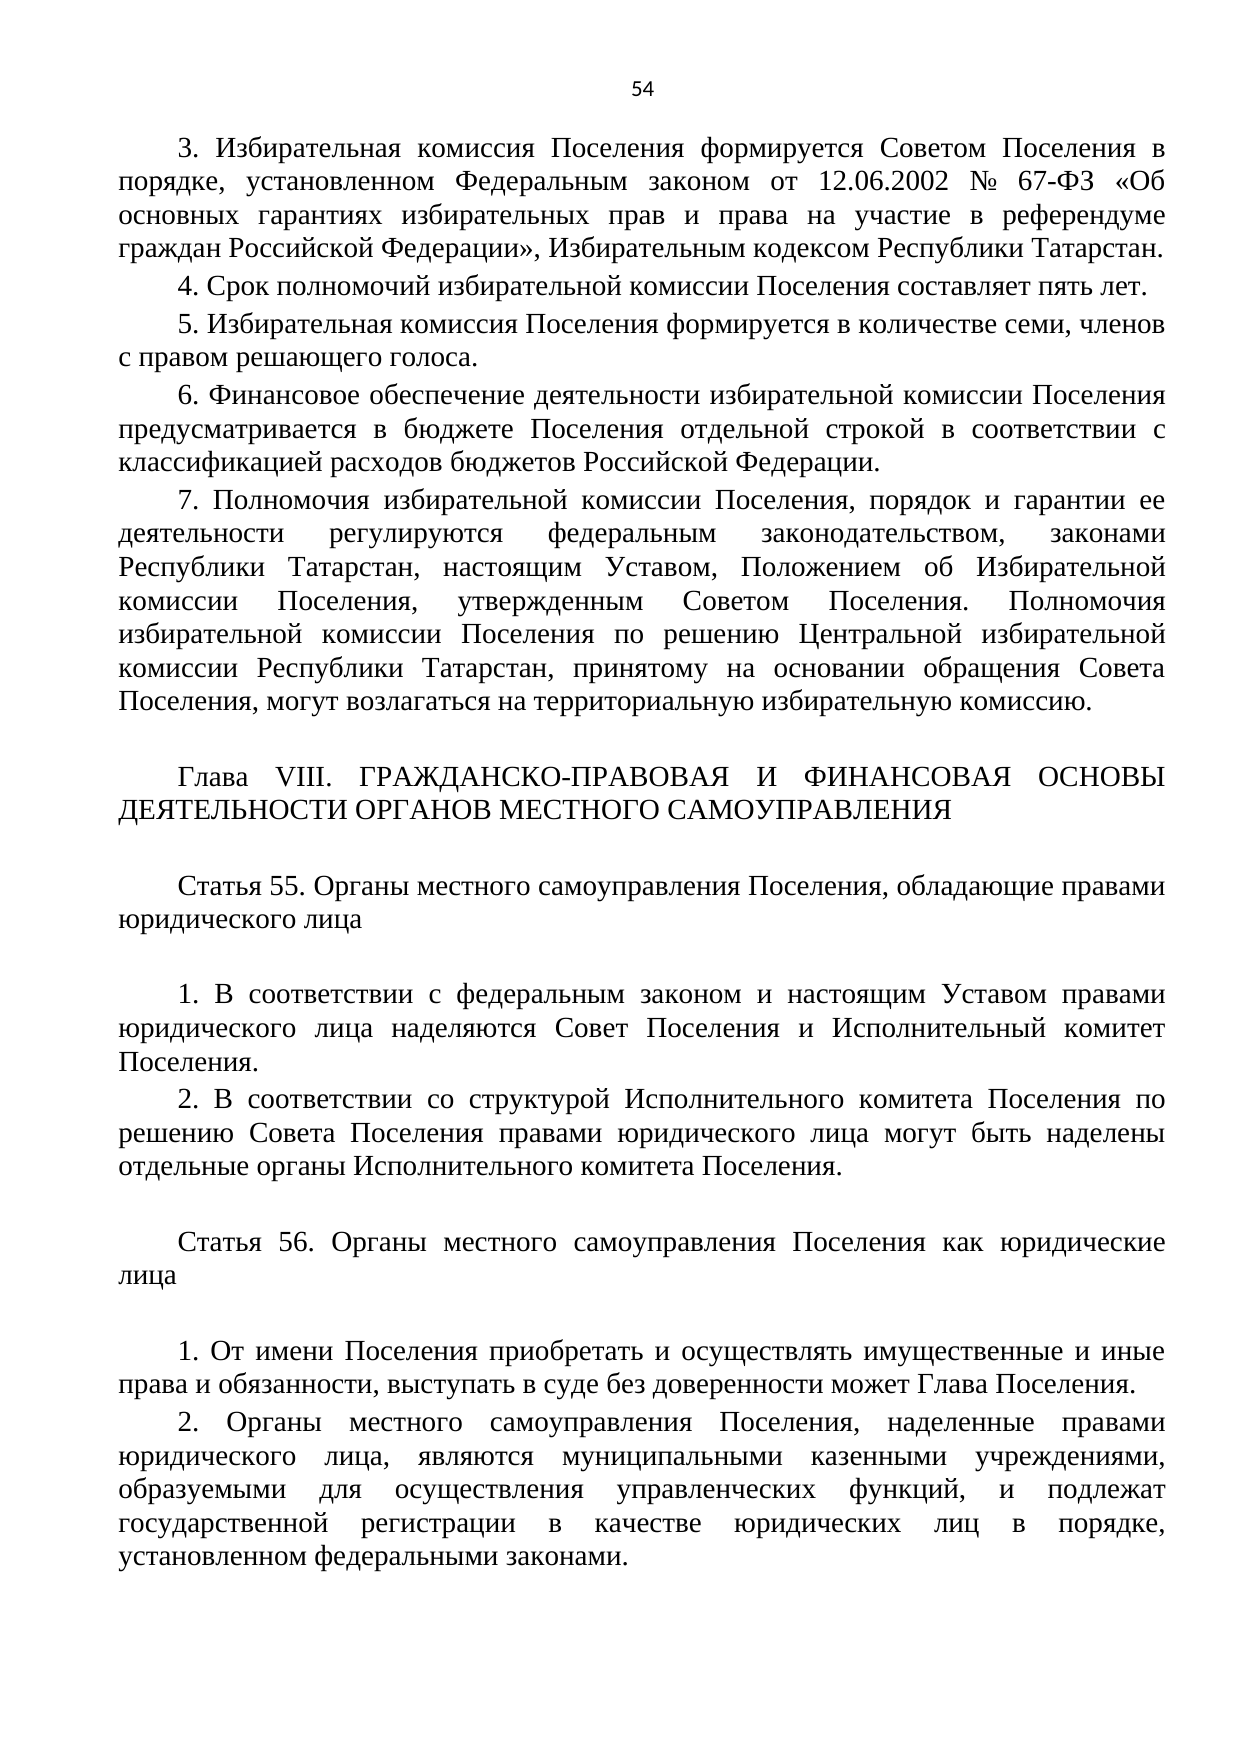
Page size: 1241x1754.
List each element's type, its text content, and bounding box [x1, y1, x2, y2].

text Статья 55. Органы местного самоуправления Поселения, обладающие правами юридического лица [118, 868, 1167, 935]
text 1. В соответствии с федеральным законом и настоящим Уставом правами юридического лица наделяются Совет Поселения и Исполнительный комитет Поселения. [118, 977, 1167, 1077]
text 3. Избирательная комиссия Поселения формируется Советом Поселения в порядке, установленном Федеральным законом от 12.06.2002 № 67-ФЗ «Об основных гарантиях избирательных прав и права на участие в референдуме граждан Российской Федерации», Избирательным кодексом Республики Татарстан. [118, 130, 1167, 264]
text 6. Финансовое обеспечение деятельности избирательной комиссии Поселения предусматривается в бюджете Поселения отдельной строкой в соответствии с классификацией расходов бюджетов Российской Федерации. [118, 377, 1167, 478]
text 2. Органы местного самоуправления Поселения, наделенные правами юридического лица, являются муниципальными казенными учреждениями, образуемыми для осуществления управленческих функций, и подлежат государственной регистрации в качестве юридических лиц в порядке, установленном федеральными законами. [118, 1404, 1167, 1572]
text 7. Полномочия избирательной комиссии Поселения, порядок и гарантии ее деятельности регулируются федеральным законодательством, законами Республики Татарстан, настоящим Уставом, Положением об Избирательной комиссии Поселения, утвержденным Советом Поселения. Полномочия избирательной комиссии Поселения по решению Центральной избирательной комиссии Республики Татарстан, принятому на основании обращения Совета Поселения, могут возлагаться на территориальную избирательную комиссию. [118, 482, 1167, 717]
text 2. В соответствии со структурой Исполнительного комитета Поселения по решению Совета Поселения правами юридического лица могут быть наделены отдельные органы Исполнительного комитета Поселения. [118, 1081, 1167, 1182]
text 5. Избирательная комиссия Поселения формируется в количестве семи, членов с правом решающего голоса. [118, 306, 1167, 373]
text Статья 56. Органы местного самоуправления Поселения как юридические лица [118, 1224, 1167, 1291]
text 1. От имени Поселения приобретать и осуществлять имущественные и иные права и обязанности, выступать в суде без доверенности может Глава Поселения. [118, 1333, 1167, 1400]
text 4. Срок полномочий избирательной комиссии Поселения составляет пять лет. [118, 268, 1167, 302]
text Глава VIII. ГРАЖДАНСКО-ПРАВОВАЯ И ФИНАНСОВАЯ ОСНОВЫ ДЕЯТЕЛЬНОСТИ ОРГАНОВ МЕСТНОГО САМОУПРАВЛЕНИЯ [118, 759, 1167, 826]
